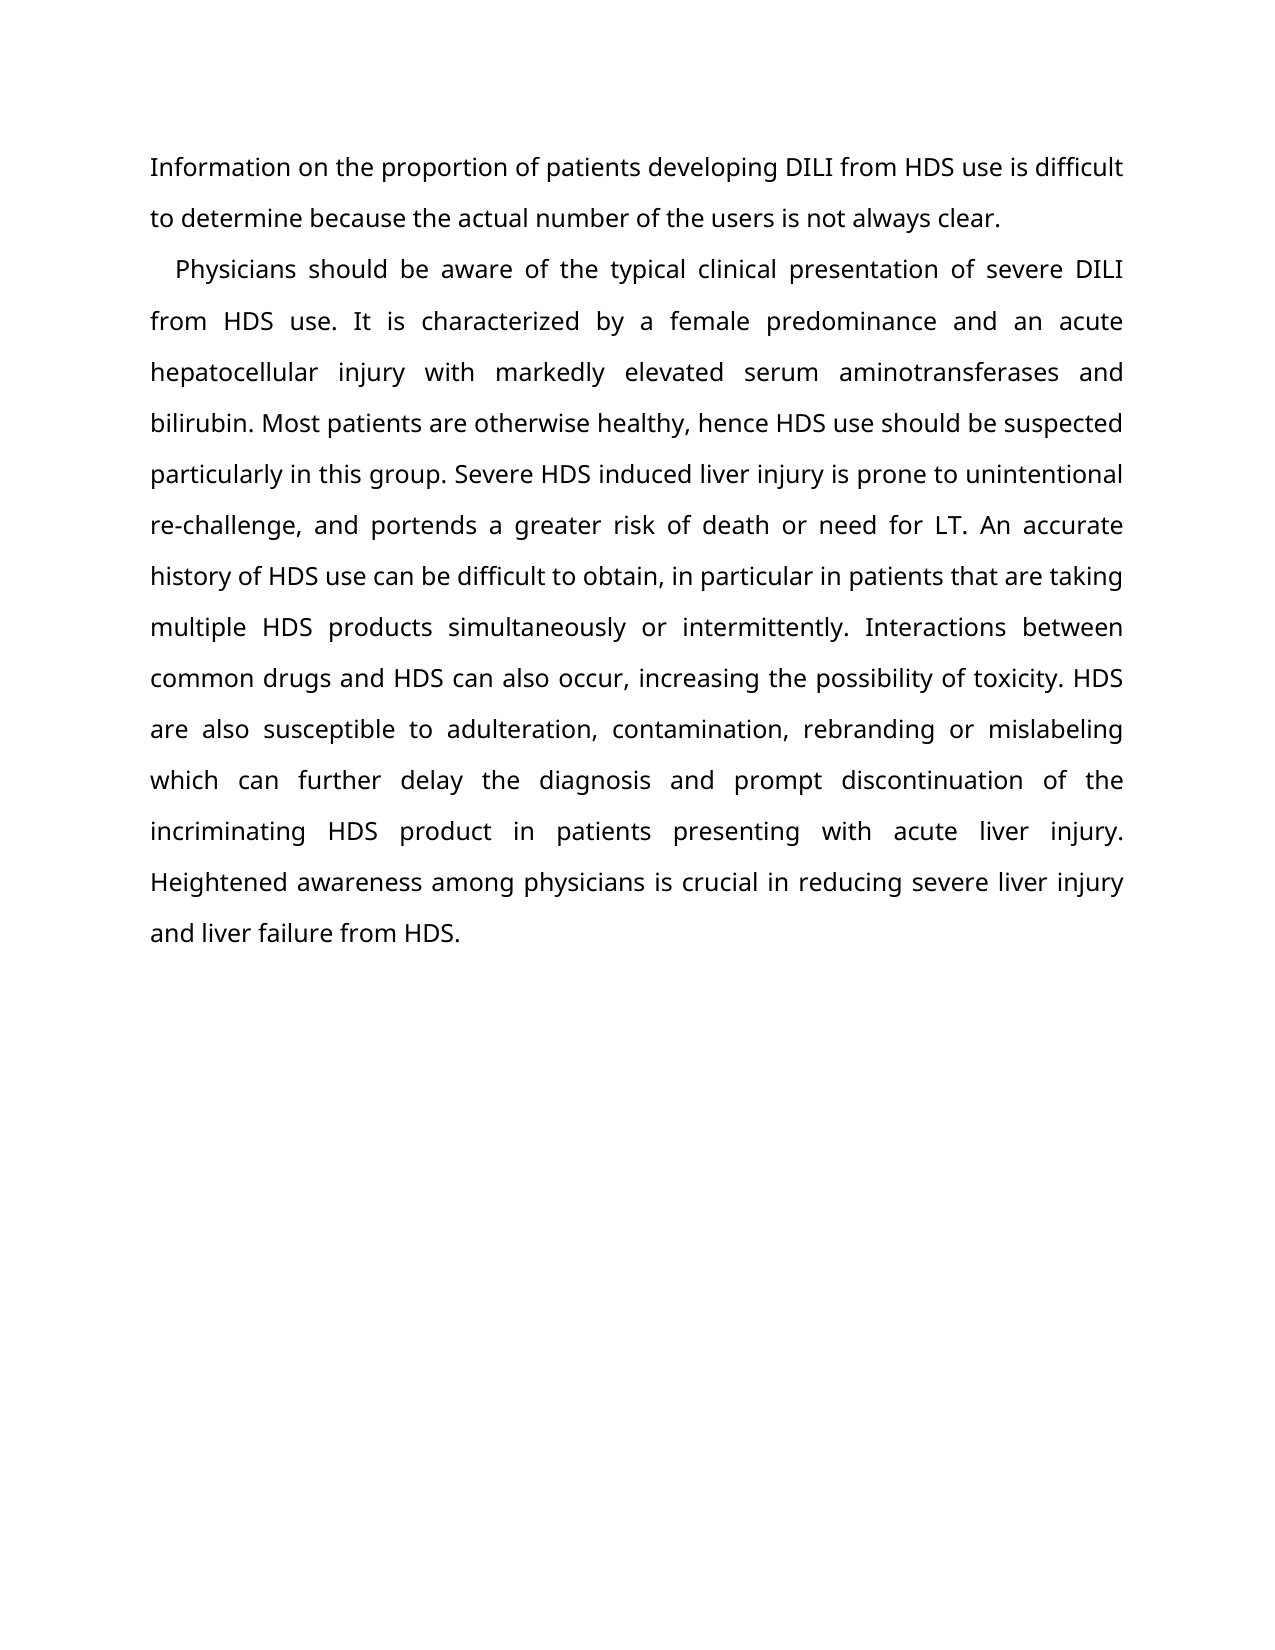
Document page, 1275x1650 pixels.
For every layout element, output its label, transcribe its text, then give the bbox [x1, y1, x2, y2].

text Physicians should be aware of the typical clinical presentation of severe DILI from HDS use. It is characterized by a female predominance and an acute hepatocellular injury with markedly elevated serum aminotransferases and bilirubin. Most patients are otherwise healthy, hence HDS use should be suspected particularly in this group. Severe HDS induced liver injury is prone to unintentional re-challenge, and portends a greater risk of death or need for LT. An accurate history of HDS use can be difficult to obtain, in particular in patients that are taking multiple HDS products simultaneously or intermittently. Interactions between common drugs and HDS can also occur, increasing the possibility of toxicity. HDS are also susceptible to adulteration, contamination, rebranding or mislabeling which can further delay the diagnosis and prompt discontinuation of the incriminating HDS product in patients presenting with acute liver injury. Heightened awareness among physicians is crucial in reducing severe liver injury and liver failure from HDS. [150, 252, 1125, 950]
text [150, 150, 1125, 235]
